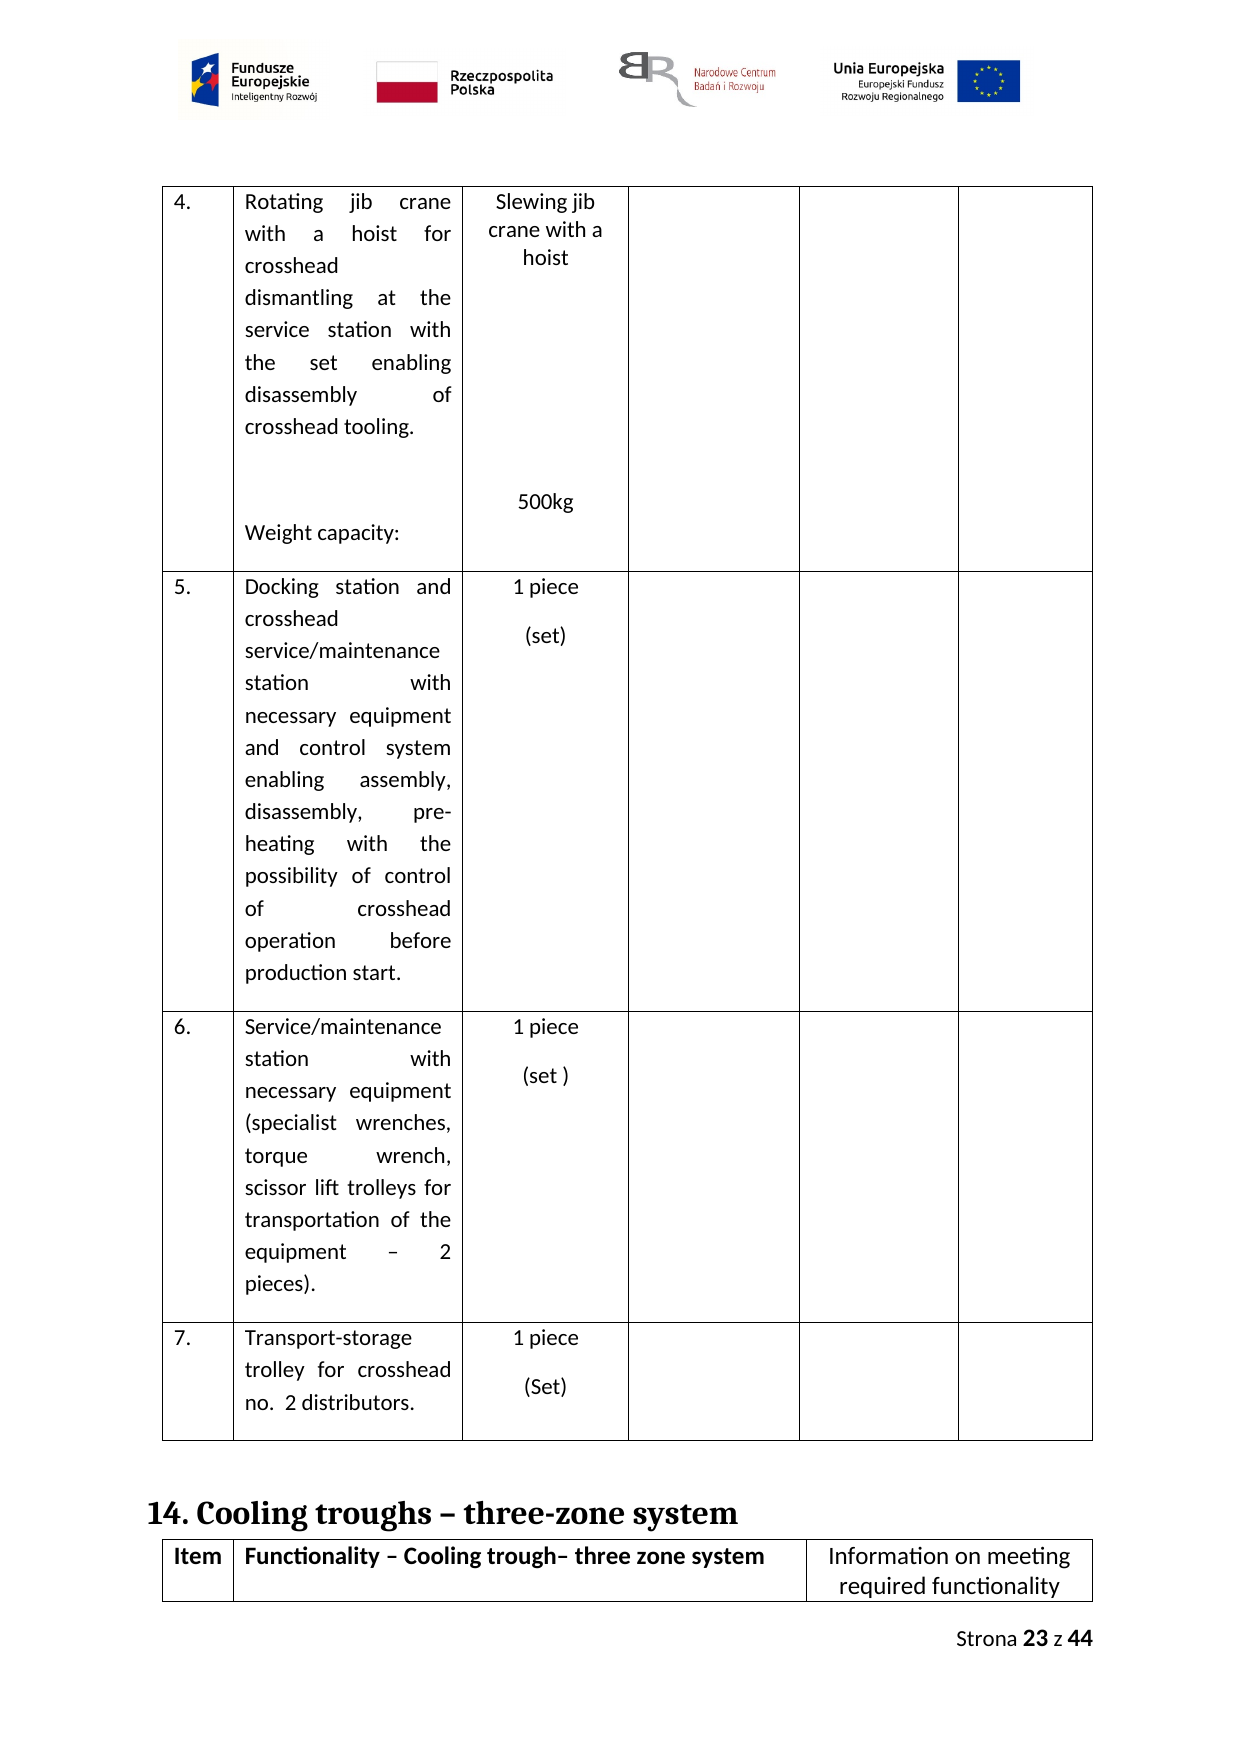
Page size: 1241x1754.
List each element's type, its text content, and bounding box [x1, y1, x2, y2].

table_cell 6. [163, 1012, 233, 1322]
table_cell [629, 572, 799, 1011]
table_cell [959, 572, 1092, 1011]
picture [363, 48, 566, 116]
table_cell 5. [163, 572, 233, 1011]
table_cell [959, 1323, 1092, 1440]
table_cell [800, 572, 958, 1011]
table_cell [629, 1323, 799, 1440]
table_cell [800, 187, 958, 571]
picture [820, 46, 1034, 116]
picture [619, 52, 776, 107]
table_cell Transport-storage trolley for crosshead no. 2 distributors. [234, 1323, 462, 1440]
table_cell [800, 1323, 958, 1440]
table_cell [959, 1012, 1092, 1322]
table_cell Docking station and crosshead service/maintenance station with necessary equipment and control system enabling assembly, disassembly, pre-heating with the possibility of control of crosshead operation before production start. [234, 572, 462, 1011]
table_cell 1 piece (Set) [463, 1323, 628, 1440]
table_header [234, 1540, 806, 1601]
table_cell 1 piece (set) [463, 572, 628, 1011]
table_cell [629, 1012, 799, 1322]
picture [178, 39, 330, 120]
subtitle 14. Cooling troughs – three-zone system [148, 1494, 1093, 1533]
table_cell 1 piece (set ) [463, 1012, 628, 1322]
table_cell Rotating jib crane with a hoist for crosshead dismantling at the service station with the set enabling disassembly of crosshead tooling. Weight capacity: [234, 187, 462, 571]
table_header Item [163, 1540, 233, 1601]
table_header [807, 1540, 1092, 1601]
table_cell [629, 187, 799, 571]
table_cell 7. [163, 1323, 233, 1440]
table_cell [800, 1012, 958, 1322]
table_cell 4. [163, 187, 233, 571]
table_cell [959, 187, 1092, 571]
table_cell Service/maintenance station with necessary equipment (specialist wrenches, torque wrench, scissor lift trolleys for transportation of the equipment – 2 pieces). [234, 1012, 462, 1322]
table_cell Slewing jib crane with a hoist 500kg [463, 187, 628, 571]
